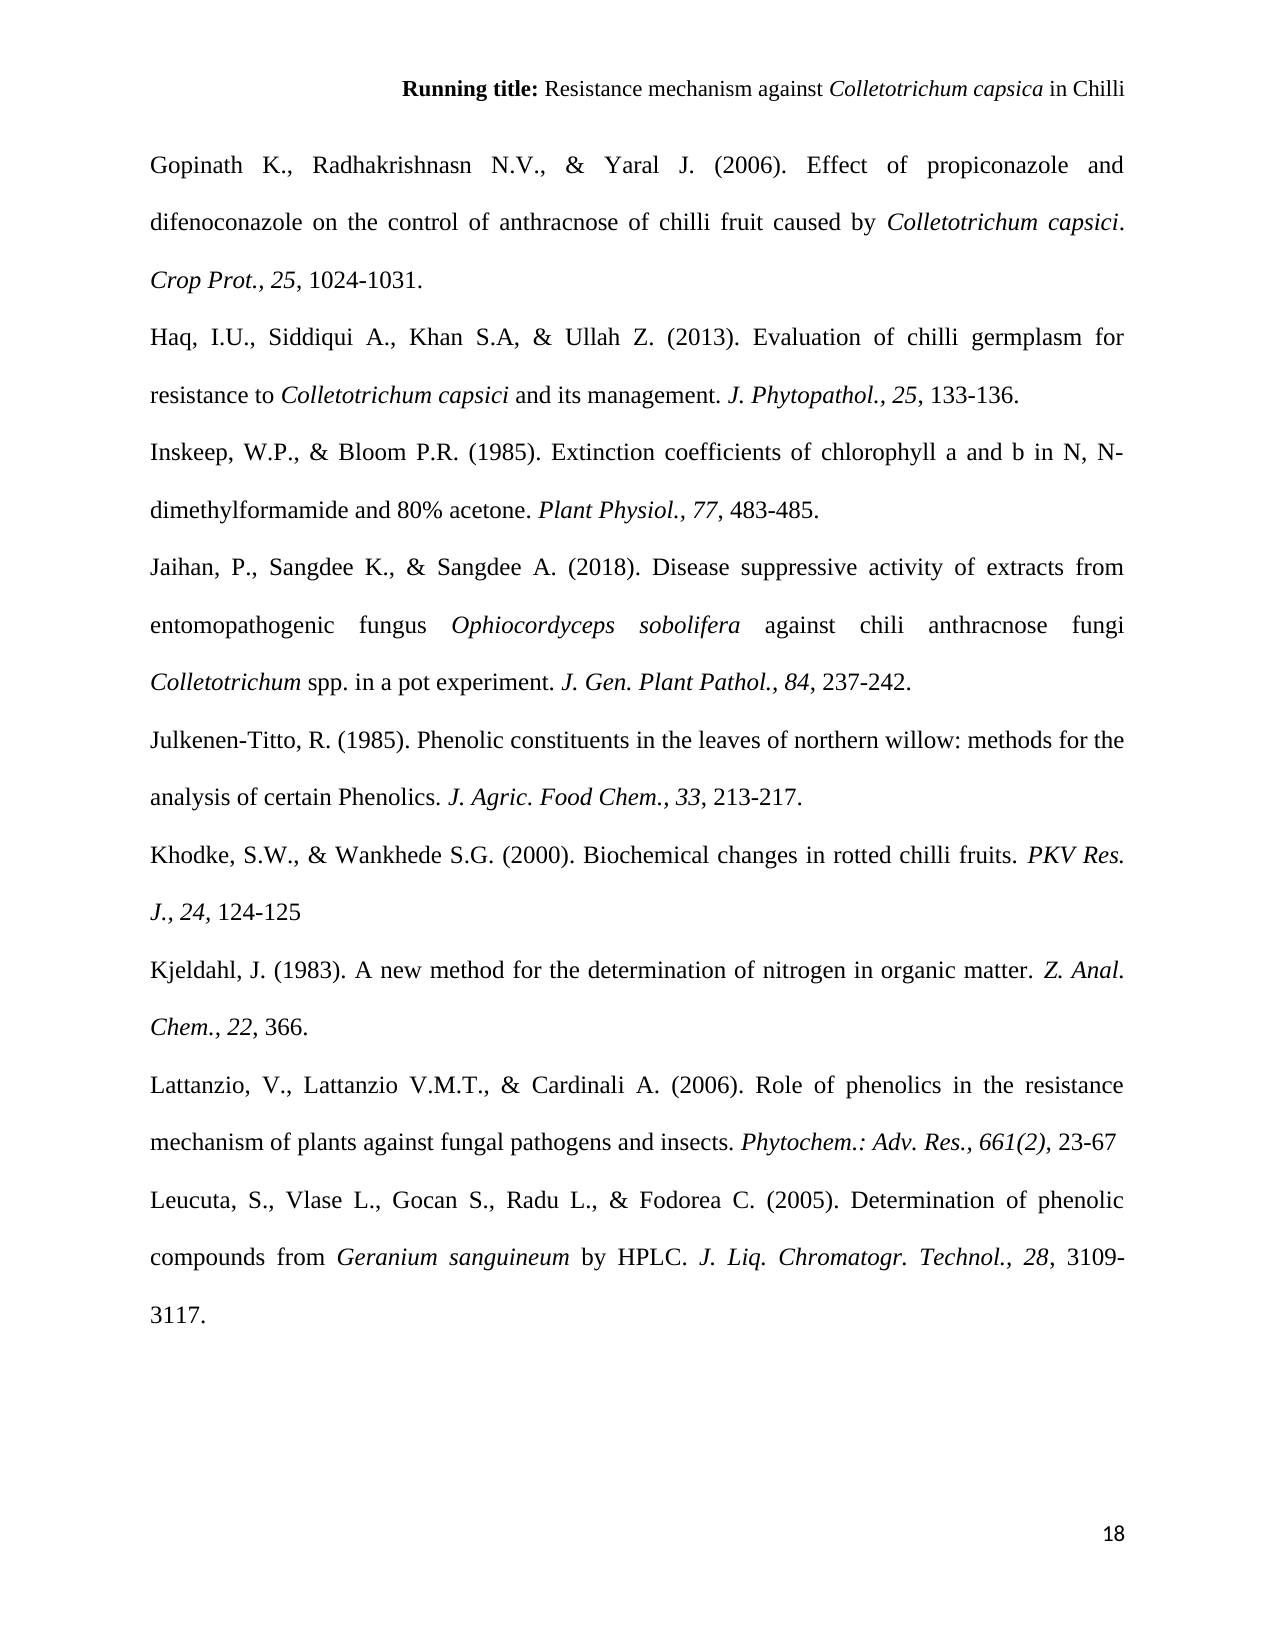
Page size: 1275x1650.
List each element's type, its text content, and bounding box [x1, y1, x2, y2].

text Jaihan, P., Sangdee K., & Sangdee A. (2018). Disease suppressive activity of extracts from entomopathogenic fungus Ophiocordyceps sobolifera against chili anthracnose fungi Colletotrichum spp. in a pot experiment. J. Gen. Plant Pathol., 84, 237-242. [150, 552, 1125, 696]
text Inskeep, W.P., & Bloom P.R. (1985). Extinction coefficients of chlorophyll a and b in N, N-dimethylformamide and 80% acetone. Plant Physiol., 77, 483-485. [150, 437, 1125, 524]
text Julkenen-Titto, R. (1985). Phenolic constituents in the leaves of northern willow: methods for the analysis of certain Phenolics. J. Agric. Food Chem., 33, 213-217. [150, 725, 1125, 811]
text Leucuta, S., Vlase L., Gocan S., Radu L., & Fodorea C. (2005). Determination of phenolic compounds from Geranium sanguineum by HPLC. J. Liq. Chromatogr. Technol., 28, 3109-3117. [150, 1185, 1125, 1329]
text Khodke, S.W., & Wankhede S.G. (2000). Biochemical changes in rotted chilli fruits. PKV Res. J., 24, 124-125 [150, 840, 1125, 926]
text Haq, I.U., Siddiqui A., Khan S.A, & Ullah Z. (2013). Evaluation of chilli germplasm for resistance to Colletotrichum capsici and its management. J. Phytopathol., 25, 133-136. [150, 322, 1125, 409]
text Kjeldahl, J. (1983). A new method for the determination of nitrogen in organic matter. Z. Anal. Chem., 22, 366. [150, 955, 1125, 1041]
text Lattanzio, V., Lattanzio V.M.T., & Cardinali A. (2006). Role of phenolics in the resistance mechanism of plants against fungal pathogens and insects. Phytochem.: Adv. Res., 661(2), 23-67 [150, 1070, 1125, 1156]
text Gopinath K., Radhakrishnasn N.V., & Yaral J. (2006). Effect of propiconazole and difenoconazole on the control of anthracnose of chilli fruit caused by Colletotrichum capsici. Crop Prot., 25, 1024-1031. [150, 150, 1125, 294]
